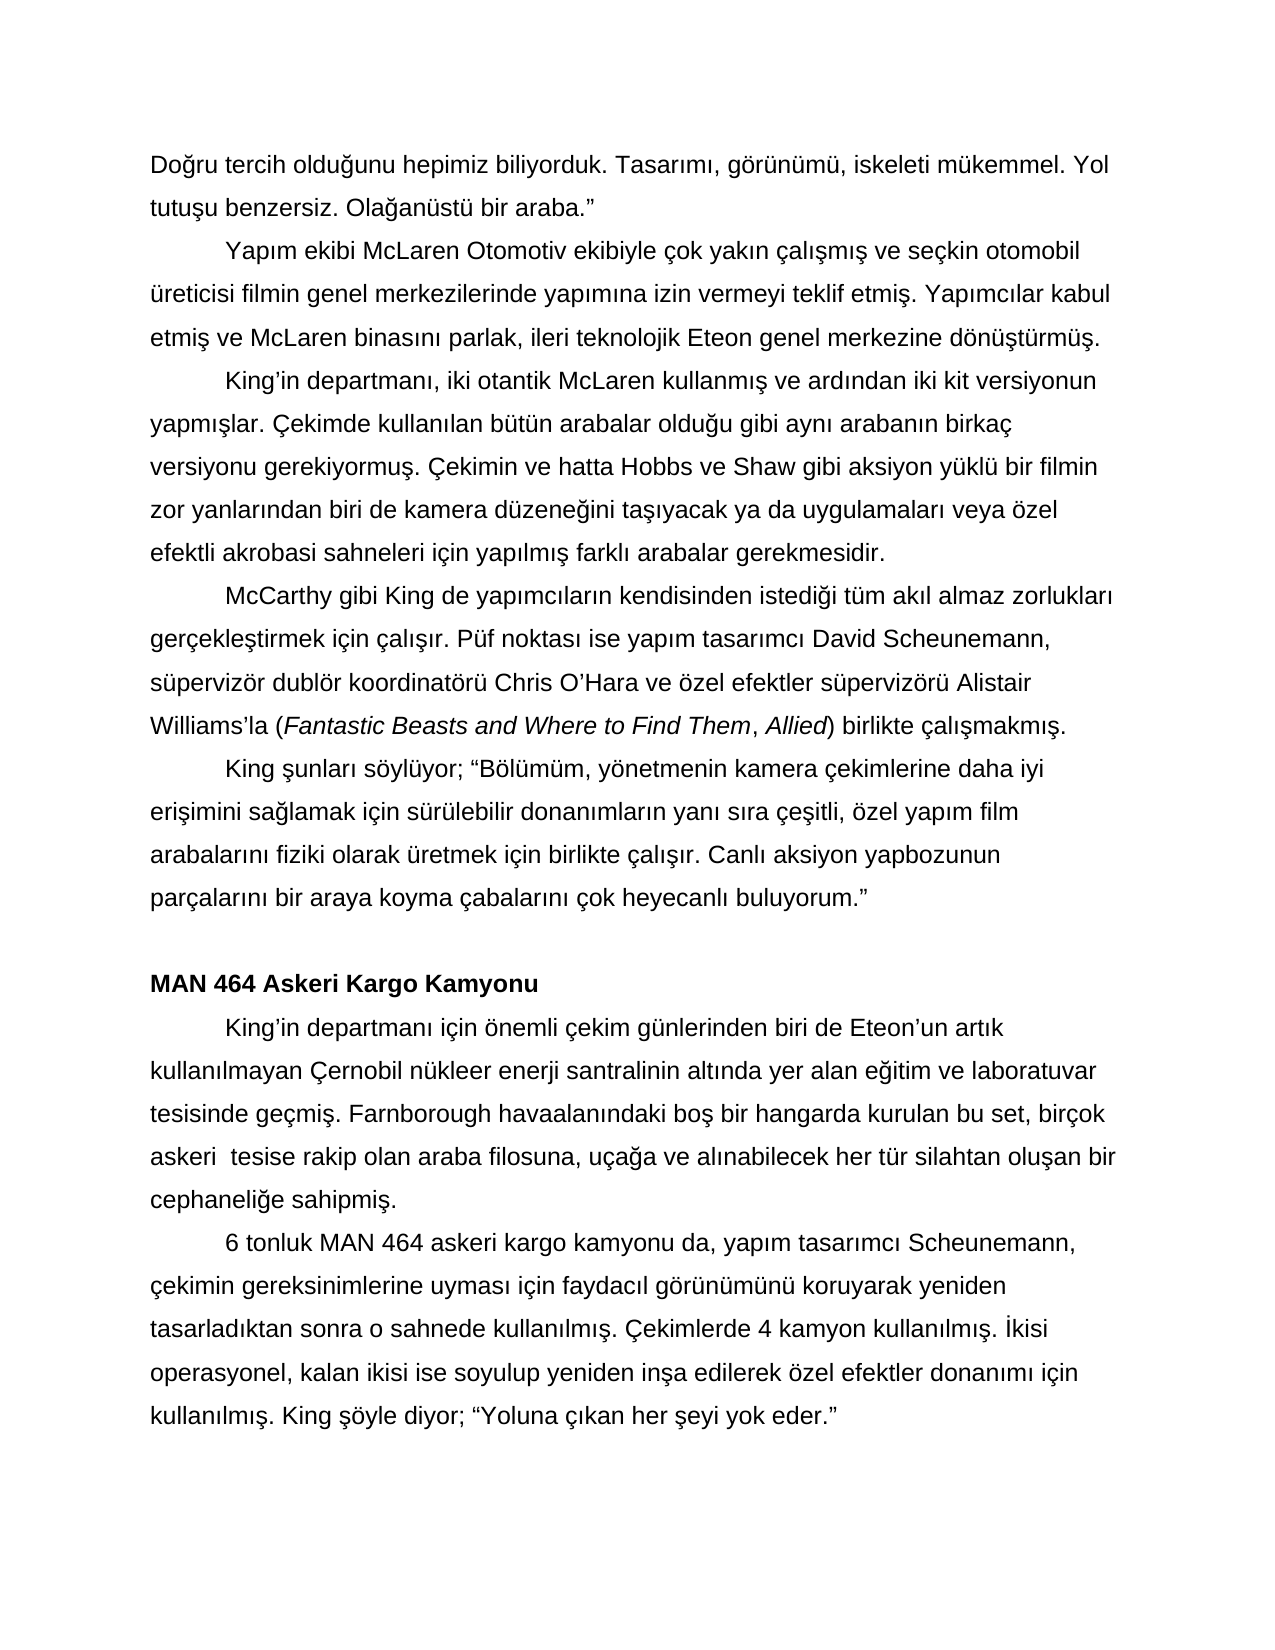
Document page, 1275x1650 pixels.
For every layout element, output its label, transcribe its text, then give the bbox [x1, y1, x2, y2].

text MAN 464 Askeri Kargo Kamyonu [150, 969, 1125, 998]
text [150, 150, 1125, 222]
text King’in departmanı, iki otantik McLaren kullanmış ve ardından iki kit versiyonun yapmışlar. Çekimde kullanılan bütün arabalar olduğu gibi aynı arabanın birkaç versiyonu gerekiyormuş. Çekimin ve hatta Hobbs ve Shaw gibi aksiyon yüklü bir filmin zor yanlarından biri de kamera düzeneğini taşıyacak ya da uygulamaları veya özel efektli akrobasi sahneleri için yapılmış farklı arabalar gerekmesidir. [150, 366, 1125, 567]
text 6 tonluk MAN 464 askeri kargo kamyonu da, yapım tasarımcı Scheunemann, çekimin gereksinimlerine uyması için faydacıl görünümünü koruyarak yeniden tasarladıktan sonra o sahnede kullanılmış. Çekimlerde 4 kamyon kullanılmış. İkisi operasyonel, kalan ikisi ise soyulup yeniden inşa edilerek özel efektler donanımı için kullanılmış. King şöyle diyor; “Yoluna çıkan her şeyi yok eder.” [150, 1228, 1125, 1429]
text Yapım ekibi McLaren Otomotiv ekibiyle çok yakın çalışmış ve seçkin otomobil üreticisi filmin genel merkezilerinde yapımına izin vermeyi teklif etmiş. Yapımcılar kabul etmiş ve McLaren binasını parlak, ileri teknolojik Eteon genel merkezine dönüştürmüş. [150, 236, 1125, 351]
text King şunları söylüyor; “Bölümüm, yönetmenin kamera çekimlerine daha iyi erişimini sağlamak için sürülebilir donanımların yanı sıra çeşitli, özel yapım film arabalarını fiziki olarak üretmek için birlikte çalışır. Canlı aksiyon yapbozunun parçalarını bir araya koyma çabalarını çok heyecanlı buluyorum.” [150, 754, 1125, 912]
text King’in departmanı için önemli çekim günlerinden biri de Eteon’un artık kullanılmayan Çernobil nükleer enerji santralinin altında yer alan eğitim ve laboratuvar tesisinde geçmiş. Farnborough havaalanındaki boş bir hangarda kurulan bu set, birçok askeri tesise rakip olan araba filosuna, uçağa ve alınabilecek her tür silahtan oluşan bir cephaneliğe sahipmiş. [150, 1012, 1125, 1214]
text McCarthy gibi King de yapımcıların kendisinden istediği tüm akıl almaz zorlukları gerçekleştirmek için çalışır. Püf noktası ise yapım tasarımcı David Scheunemann, süpervizör dublör koordinatörü Chris O’Hara ve özel efektler süpervizörü Alistair Williams’la (Fantastic Beasts and Where to Find Them, Allied) birlikte çalışmakmış. [150, 581, 1125, 739]
